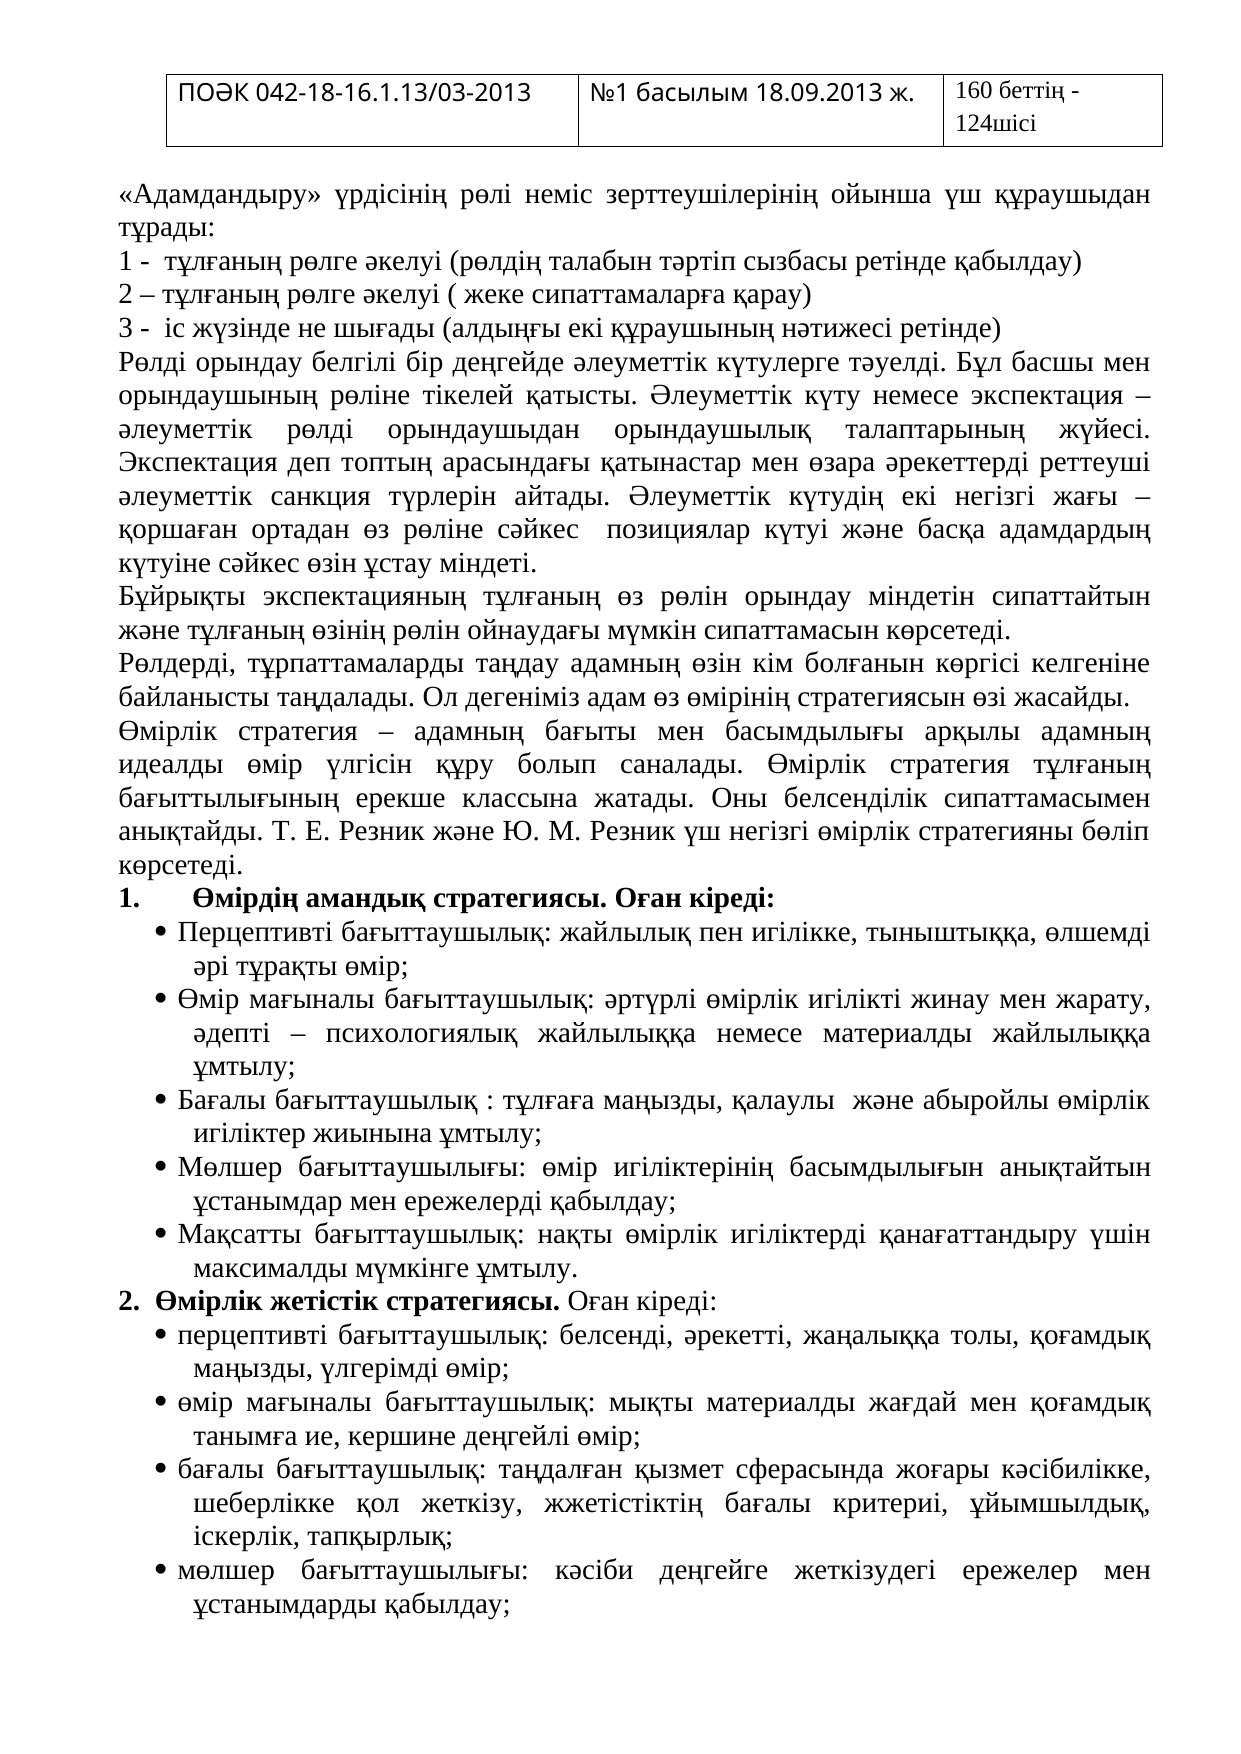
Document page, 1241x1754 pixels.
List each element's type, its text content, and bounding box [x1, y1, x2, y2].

list мөлшер бағыттаушылығы: кәсіби деңгейге жеткізудегі ережелер мен ұстанымдарды қабылдау; [156, 1552, 1152, 1619]
text 3 - іс жүзінде не шығады (алдыңғы екі құраушының нәтижесі ретінде) [118, 310, 1152, 344]
list Өмір мағыналы бағыттаушылық: әртүрлі өмірлік игілікті жинау мен жарату, әдепті – психологиялық жайлылыққа немесе материалды жайлылыққа ұмтылу; [156, 981, 1152, 1082]
text 2. Өмірлік жетістік стратегиясы. Оған кіреді: [118, 1283, 1152, 1317]
list Перцептивті бағыттаушылық: жайлылық пен игілікке, тыныштыққа, өлшемді әрі тұрақты өмір; [156, 914, 1152, 981]
list өмір мағыналы бағыттаушылық: мықты материалды жағдай мен қоғамдық танымға ие, кершине деңгейлі өмір; [156, 1384, 1152, 1451]
text «Адамдандыру» үрдісінің рөлі неміс зерттеушілерінің ойынша үш құраушыдан тұрады: [118, 176, 1152, 243]
list Мақсатты бағыттаушылық: нақты өмірлік игіліктерді қанағаттандыру үшін максималды мүмкінге ұмтылу. [156, 1216, 1152, 1283]
text 2 – тұлғаның рөлге әкелуі ( жеке сипаттамаларға қарау) [118, 277, 1152, 310]
list Өмірдің амандық стратегиясы. Оған кіреді: [118, 880, 1152, 914]
list Мөлшер бағыттаушылығы: өмір игіліктерінің басымдылығын анықтайтын ұстанымдар мен ережелерді қабылдау; [156, 1149, 1152, 1216]
text Өмірлік стратегия – адамның бағыты мен басымдылығы арқылы адамның идеалды өмір үлгісін құру болып саналады. Өмірлік стратегия тұлғаның бағыттылығының ерекше классына жатады. Оны белсенділік сипаттамасымен анықтайды. Т. Е. Резник және Ю. М. Резник үш негізгі өмірлік стратегияны бөліп көрсетеді. [118, 713, 1152, 880]
text Рөлді орындау белгілі бір деңгейде әлеуметтік күтулерге тәуелді. Бұл басшы мен орындаушының рөліне тікелей қатысты. Әлеуметтік күту немесе экспектация – әлеуметтік рөлді орындаушыдан орындаушылық талаптарының жүйесі. Экспектация деп топтың арасындағы қатынастар мен өзара әрекеттерді реттеуші әлеуметтік санкция түрлерін айтады. Әлеуметтік күтудің екі негізгі жағы – қоршаған ортадан өз рөліне сәйкес позициялар күтуі және басқа адамдардың күтуіне сәйкес өзін ұстау міндеті. [118, 344, 1152, 578]
text Бұйрықты экспектацияның тұлғаның өз рөлін орындау міндетін сипаттайтын және тұлғаның өзінің рөлін ойнаудағы мүмкін сипаттамасын көрсетеді. [118, 578, 1152, 646]
text 1 - тұлғаның рөлге әкелуі (рөлдің талабын тәртіп сызбасы ретінде қабылдау) [118, 243, 1152, 277]
list Бағалы бағыттаушылық : тұлғаға маңызды, қалаулы және абыройлы өмірлік игіліктер жиынына ұмтылу; [156, 1082, 1152, 1149]
text Рөлдерді, тұрпаттамаларды таңдау адамның өзін кім болғанын көргісі келгеніне байланысты таңдалады. Ол дегеніміз адам өз өмірінің стратегиясын өзі жасайды. [118, 646, 1152, 713]
list бағалы бағыттаушылық: таңдалған қызмет сферасында жоғары кәсібилікке, шеберлікке қол жеткізу, жжетістіктің бағалы критериі, ұйымшылдық, іскерлік, тапқырлық; [156, 1451, 1152, 1552]
list перцептивті бағыттаушылық: белсенді, әрекетті, жаңалыққа толы, қоғамдық маңызды, үлгерімді өмір; [156, 1317, 1152, 1384]
